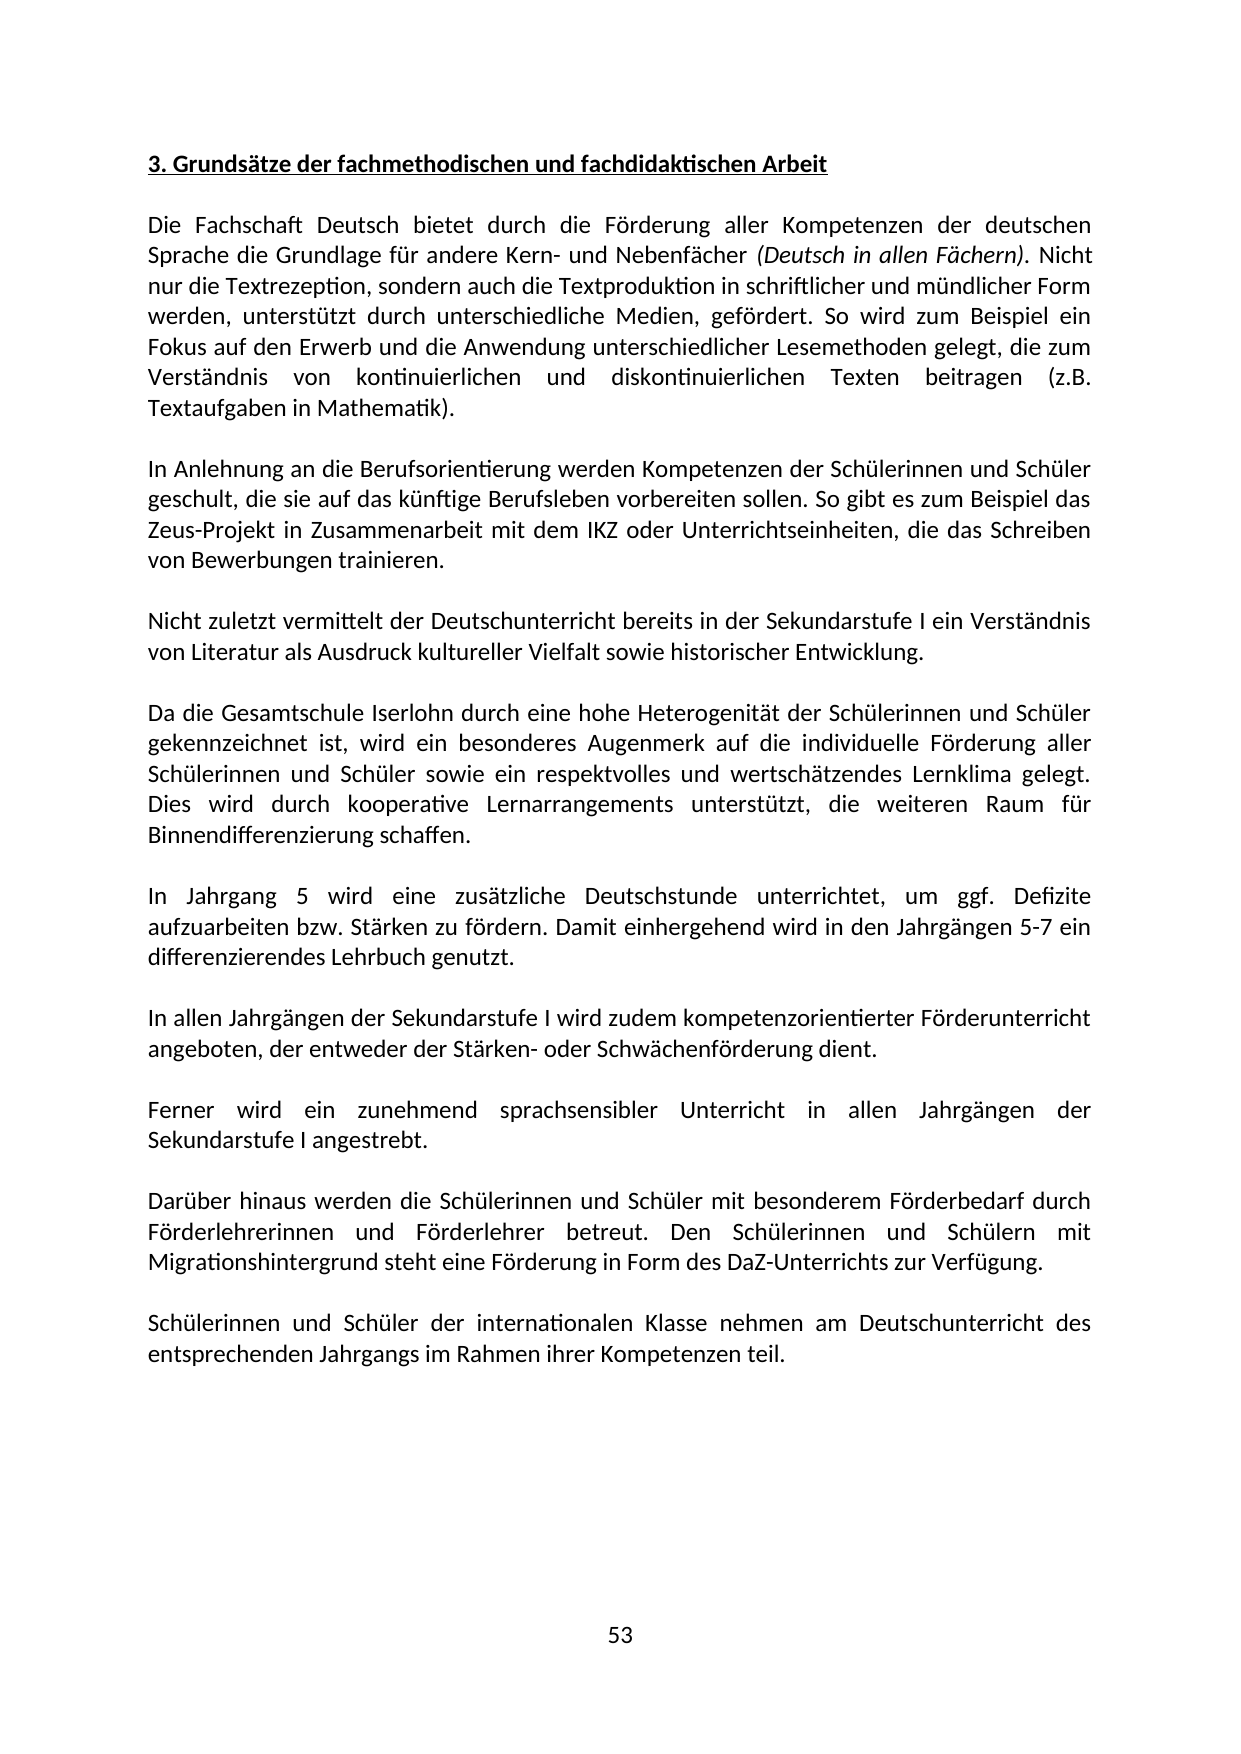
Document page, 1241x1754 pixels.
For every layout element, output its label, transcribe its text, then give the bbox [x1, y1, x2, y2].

text Ferner wird ein zunehmend sprachsensibler Unterricht in allen Jahrgängen der Sekundarstufe I angestrebt. [148, 1094, 1092, 1155]
text Darüber hinaus werden die Schülerinnen und Schüler mit besonderem Förderbedarf durch Förderlehrerinnen und Förderlehrer betreut. Den Schülerinnen und Schülern mit Migrationshintergrund steht eine Förderung in Form des DaZ-Unterrichts zur Verfügung. [148, 1185, 1092, 1277]
text Schülerinnen und Schüler der internationalen Klasse nehmen am Deutschunterricht des entsprechenden Jahrgangs im Rahmen ihrer Kompetenzen teil. [148, 1307, 1092, 1368]
text Nicht zuletzt vermittelt der Deutschunterricht bereits in der Sekundarstufe I ein Verständnis von Literatur als Ausdruck kultureller Vielfalt sowie historischer Entwicklung. [148, 606, 1092, 667]
text Die Fachschaft Deutsch bietet durch die Förderung aller Kompetenzen der deutschen Sprache die Grundlage für andere Kern- und Nebenfächer (Deutsch in allen Fächern). Nicht nur die Textrezeption, sondern auch die Textproduktion in schriftlicher und mündlicher Form werden, unterstützt durch unterschiedliche Medien, gefördert. So wird zum Beispiel ein Fokus auf den Erwerb und die Anwendung unterschiedlicher Lesemethoden gelegt, die zum Verständnis von kontinuierlichen und diskontinuierlichen Texten beitragen (z.B. Textaufgaben in Mathematik). [148, 209, 1092, 422]
text 3. Grundsätze der fachmethodischen und fachdidaktischen Arbeit [148, 148, 1092, 178]
text Da die Gesamtschule Iserlohn durch eine hohe Heterogenität der Schülerinnen und Schüler gekennzeichnet ist, wird ein besonderes Augenmerk auf die individuelle Förderung aller Schülerinnen und Schüler sowie ein respektvolles und wertschätzendes Lernklima gelegt. Dies wird durch kooperative Lernarrangements unterstützt, die weiteren Raum für Binnendifferenzierung schaffen. [148, 697, 1092, 850]
text In Jahrgang 5 wird eine zusätzliche Deutschstunde unterrichtet, um ggf. Defizite aufzuarbeiten bzw. Stärken zu fördern. Damit einhergehend wird in den Jahrgängen 5-7 ein differenzierendes Lehrbuch genutzt. [148, 880, 1092, 972]
text In allen Jahrgängen der Sekundarstufe I wird zudem kompetenzorientierter Förderunterricht angeboten, der entweder der Stärken- oder Schwächenförderung dient. [148, 1002, 1092, 1063]
text In Anlehnung an die Berufsorientierung werden Kompetenzen der Schülerinnen und Schüler geschult, die sie auf das künftige Berufsleben vorbereiten sollen. So gibt es zum Beispiel das Zeus-Projekt in Zusammenarbeit mit dem IKZ oder Unterrichtseinheiten, die das Schreiben von Bewerbungen trainieren. [148, 453, 1092, 575]
